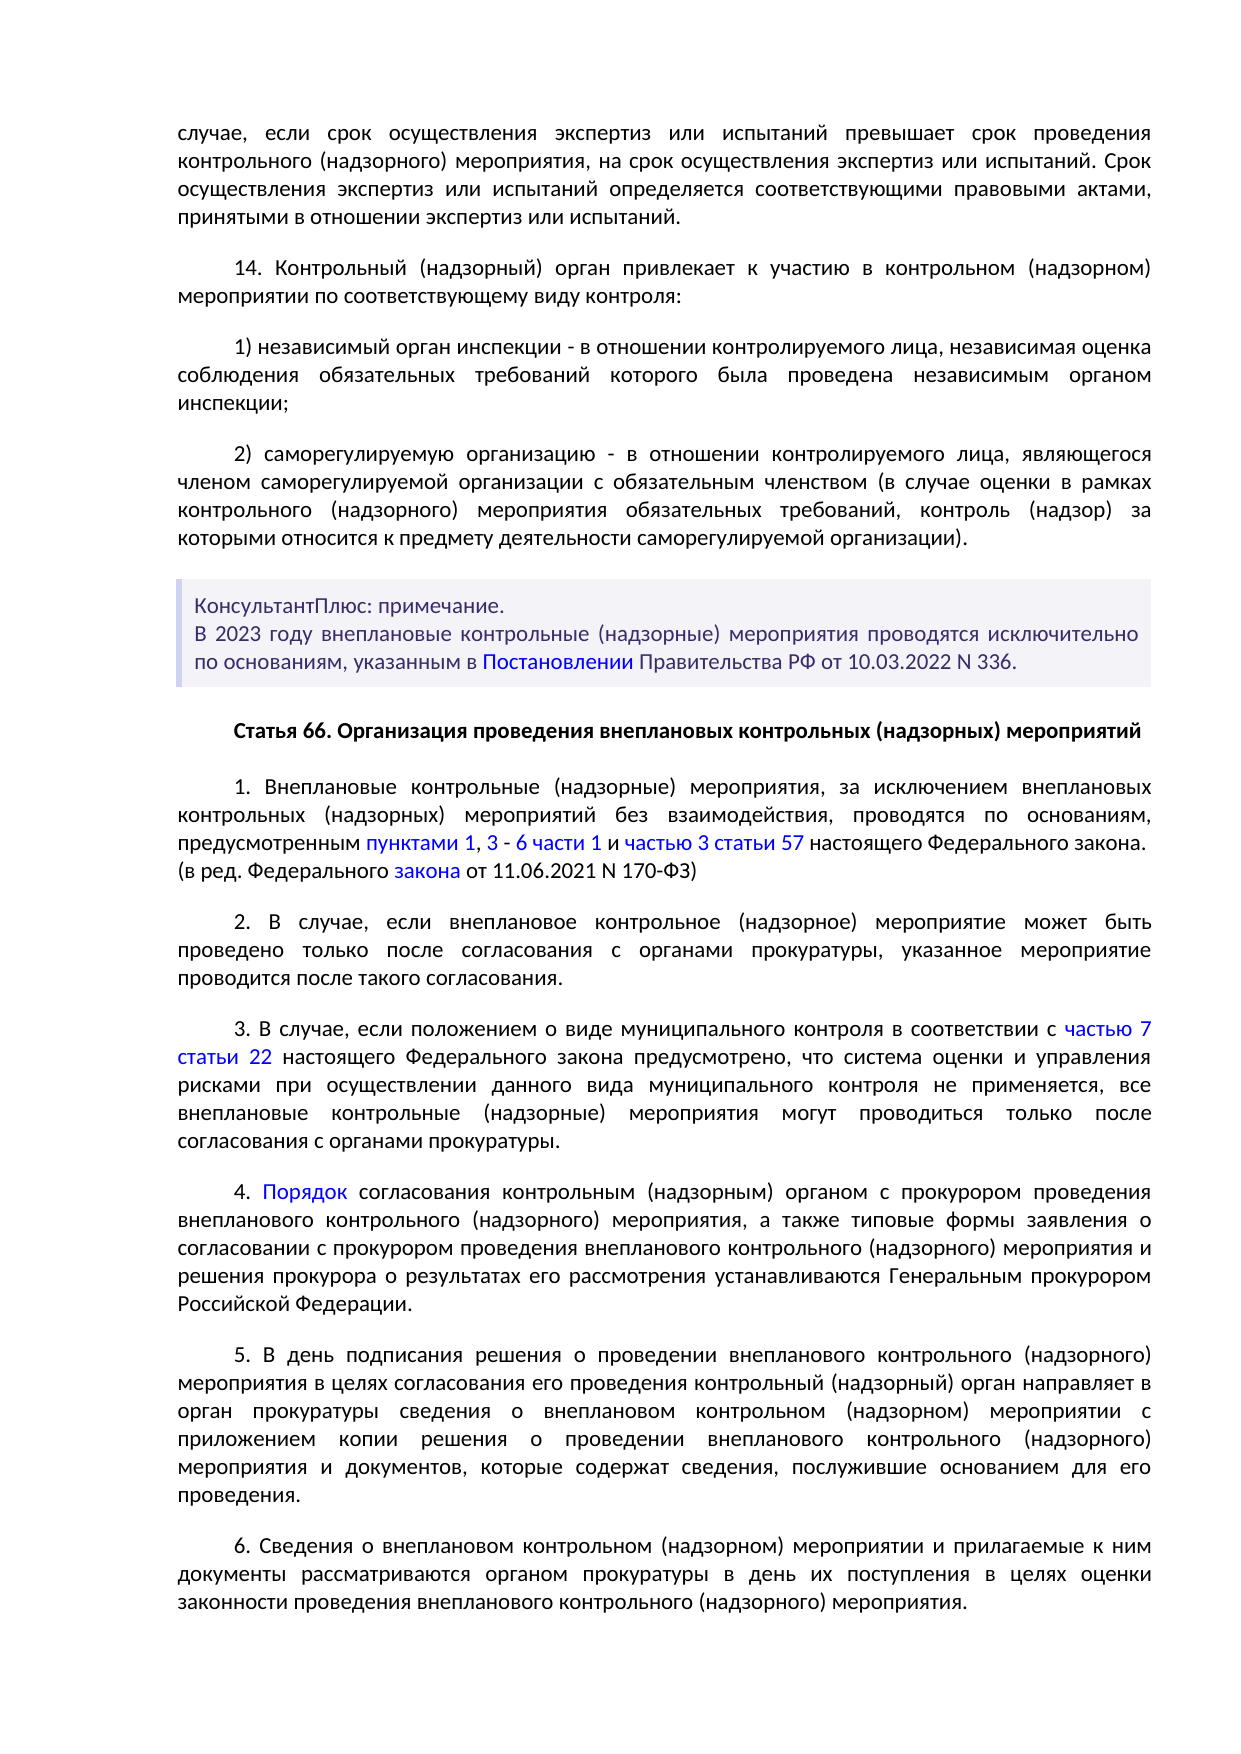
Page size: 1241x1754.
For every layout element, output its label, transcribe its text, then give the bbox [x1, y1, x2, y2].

text 6. Сведения о внеплановом контрольном (надзорном) мероприятии и прилагаемые к ним документы рассматриваются органом прокуратуры в день их поступления в целях оценки законности проведения внепланового контрольного (надзорного) мероприятия. [177, 1531, 1152, 1615]
text 14. Контрольный (надзорный) орган привлекает к участию в контрольном (надзорном) мероприятии по соответствующему виду контроля: [177, 253, 1152, 309]
text 2. В случае, если внеплановое контрольное (надзорное) мероприятие может быть проведено только после согласования с органами прокуратуры, указанное мероприятие проводится после такого согласования. [177, 907, 1152, 991]
table_header [182, 579, 194, 687]
table_header [176, 579, 182, 687]
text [177, 118, 1152, 230]
text 5. В день подписания решения о проведении внепланового контрольного (надзорного) мероприятия в целях согласования его проведения контрольный (надзорный) орган направляет в орган прокуратуры сведения о внеплановом контрольном (надзорном) мероприятии с приложением копии решения о проведении внепланового контрольного (надзорного) мероприятия и документов, которые содержат сведения, послужившие основанием для его проведения. [177, 1340, 1152, 1508]
text 3. В случае, если положением о виде муниципального контроля в соответствии с частью 7 статьи 22 настоящего Федерального закона предусмотрено, что система оценки и управления рисками при осуществлении данного вида муниципального контроля не применяется, все внеплановые контрольные (надзорные) мероприятия могут проводиться только после согласования с органами прокуратуры. [177, 1014, 1152, 1154]
text 2) саморегулируемую организацию - в отношении контролируемого лица, являющегося членом саморегулируемой организации с обязательным членством (в случае оценки в рамках контрольного (надзорного) мероприятия обязательных требований, контроль (надзор) за которыми относится к предмету деятельности саморегулируемой организации). [177, 439, 1152, 551]
title Статья 66. Организация проведения внеплановых контрольных (надзорных) мероприятий [177, 716, 1152, 744]
text 4. Порядок согласования контрольным (надзорным) органом с прокурором проведения внепланового контрольного (надзорного) мероприятия, а также типовые формы заявления о согласовании с прокурором проведения внепланового контрольного (надзорного) мероприятия и решения прокурора о результатах его рассмотрения устанавливаются Генеральным прокурором Российской Федерации. [177, 1177, 1152, 1317]
text (в ред. Федерального закона от 11.06.2021 N 170-ФЗ) [177, 856, 1152, 884]
table_header [1139, 579, 1151, 687]
text 1. Внеплановые контрольные (надзорные) мероприятия, за исключением внеплановых контрольных (надзорных) мероприятий без взаимодействия, проводятся по основаниям, предусмотренным пунктами 1, 3 - 6 части 1 и частью 3 статьи 57 настоящего Федерального закона. [177, 772, 1152, 856]
table_header КонсультантПлюс: примечание. В 2023 году внеплановые контрольные (надзорные) мероприятия проводятся исключительно по основаниям, указанным в Постановлении Правительства РФ от 10.03.2022 N 336. [194, 579, 1139, 687]
text 1) независимый орган инспекции - в отношении контролируемого лица, независимая оценка соблюдения обязательных требований которого была проведена независимым органом инспекции; [177, 332, 1152, 416]
